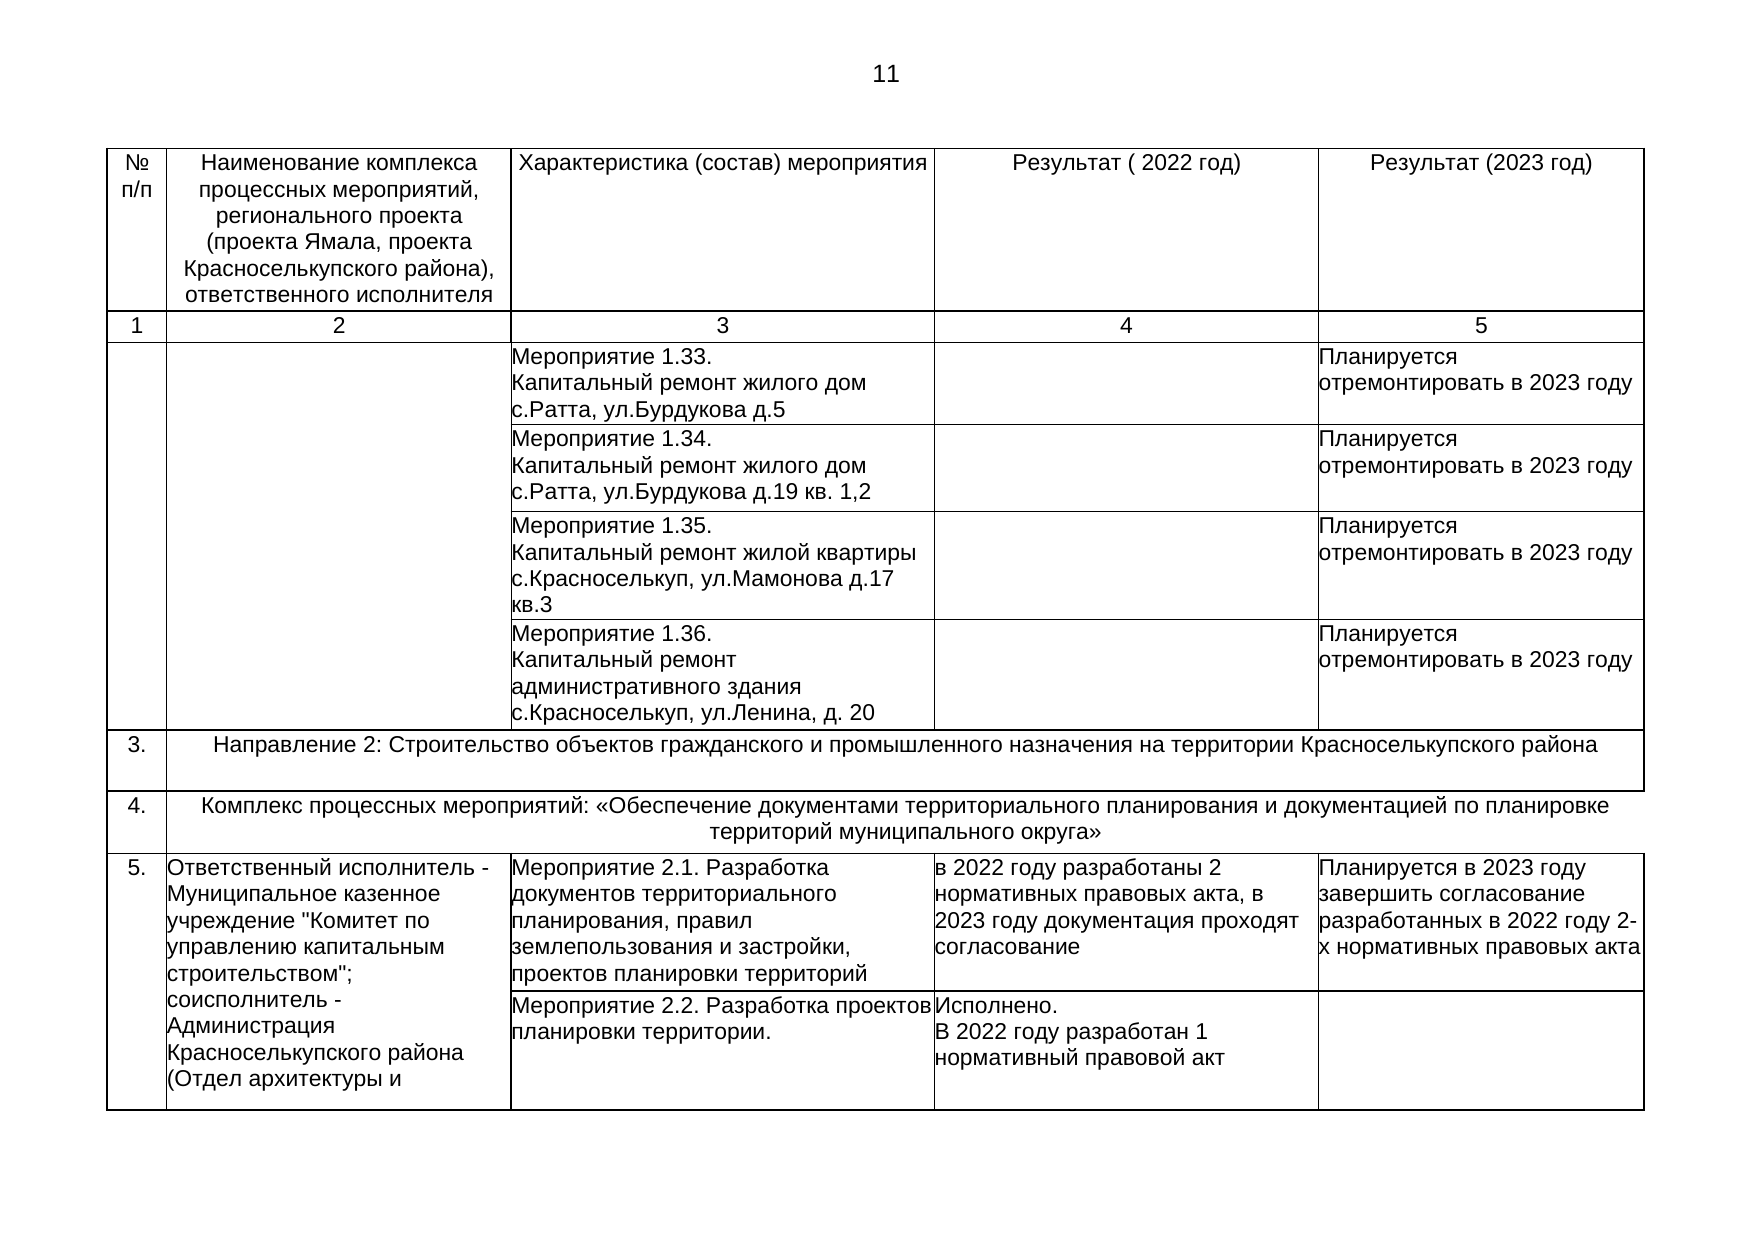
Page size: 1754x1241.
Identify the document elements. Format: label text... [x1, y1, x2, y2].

table_header Характеристика (состав) мероприятия [512, 149, 934, 310]
table_cell 5 [1319, 312, 1643, 341]
table_header Наименование комплекса процессных мероприятий, регионального проекта (проекта Ямала, проекта Красноселькупского района), ответственного исполнителя [167, 149, 510, 310]
table_cell 3 [512, 312, 934, 341]
table_cell Планируется отремонтировать в 2023 году [1319, 425, 1643, 511]
table_cell Планируется отремонтировать в 2023 году [1319, 512, 1643, 618]
table_cell [1319, 992, 1643, 1109]
table_cell Планируется отремонтировать в 2023 году [1319, 620, 1643, 729]
table_cell в 2022 году разработаны 2 нормативных правовых акта, в 2023 году документация проходят согласование [935, 854, 1318, 990]
table_cell [935, 343, 1318, 424]
table_cell 1 [108, 312, 166, 341]
table_cell [935, 425, 1318, 511]
table_cell 4 [935, 312, 1318, 341]
table_cell 3. [108, 731, 166, 790]
table_cell Мероприятие 1.34. Капитальный ремонт жилого дом с.Ратта, ул.Бурдукова д.19 кв. 1,2 [512, 425, 934, 511]
table_cell Мероприятие 1.36. Капитальный ремонт административного здания с.Красноселькуп, ул.Ленина, д. 20 [512, 620, 934, 729]
table_cell Планируется отремонтировать в 2023 году [1319, 343, 1643, 424]
table_cell Исполнено. В 2022 году разработан 1 нормативный правовой акт [935, 992, 1318, 1109]
table_cell Мероприятие 1.33. Капитальный ремонт жилого дом с.Ратта, ул.Бурдукова д.5 [512, 343, 934, 424]
table_cell Комплекс процессных мероприятий: «Обеспечение документами территориального планирования и документацией по планировке территорий муниципального округа» [167, 792, 1644, 852]
table_cell [935, 512, 1318, 618]
table_header Результат (2023 год) [1319, 149, 1643, 310]
table_cell [935, 620, 1318, 729]
table_cell 2 [167, 312, 510, 341]
table_cell Мероприятие 1.35. Капитальный ремонт жилой квартиры с.Красноселькуп, ул.Мамонова д.17 кв.3 [512, 512, 934, 618]
table_cell 4. [108, 792, 166, 852]
table_header Результат ( 2022 год) [935, 149, 1318, 310]
table_cell Мероприятие 2.2. Разработка проектов планировки территории. [512, 992, 934, 1109]
table_cell Мероприятие 2.1. Разработка документов территориального планирования, правил землепользования и застройки, проектов планировки территорий [512, 854, 934, 990]
table_cell 5. [108, 854, 166, 1109]
table_cell Направление 2: Строительство объектов гражданского и промышленного назначения на территории Красноселькупского района [167, 731, 1643, 790]
table_header № п/п [108, 149, 166, 310]
table_cell Ответственный исполнитель - Муниципальное казенное учреждение "Комитет по управлению капитальным строительством"; соисполнитель - Администрация Красноселькупского района (Отдел архитектуры и градостроительства Администрации Красноселькупского района) [167, 854, 510, 1109]
table_cell Планируется в 2023 году завершить согласование разработанных в 2022 году 2-х нормативных правовых акта [1319, 854, 1643, 990]
